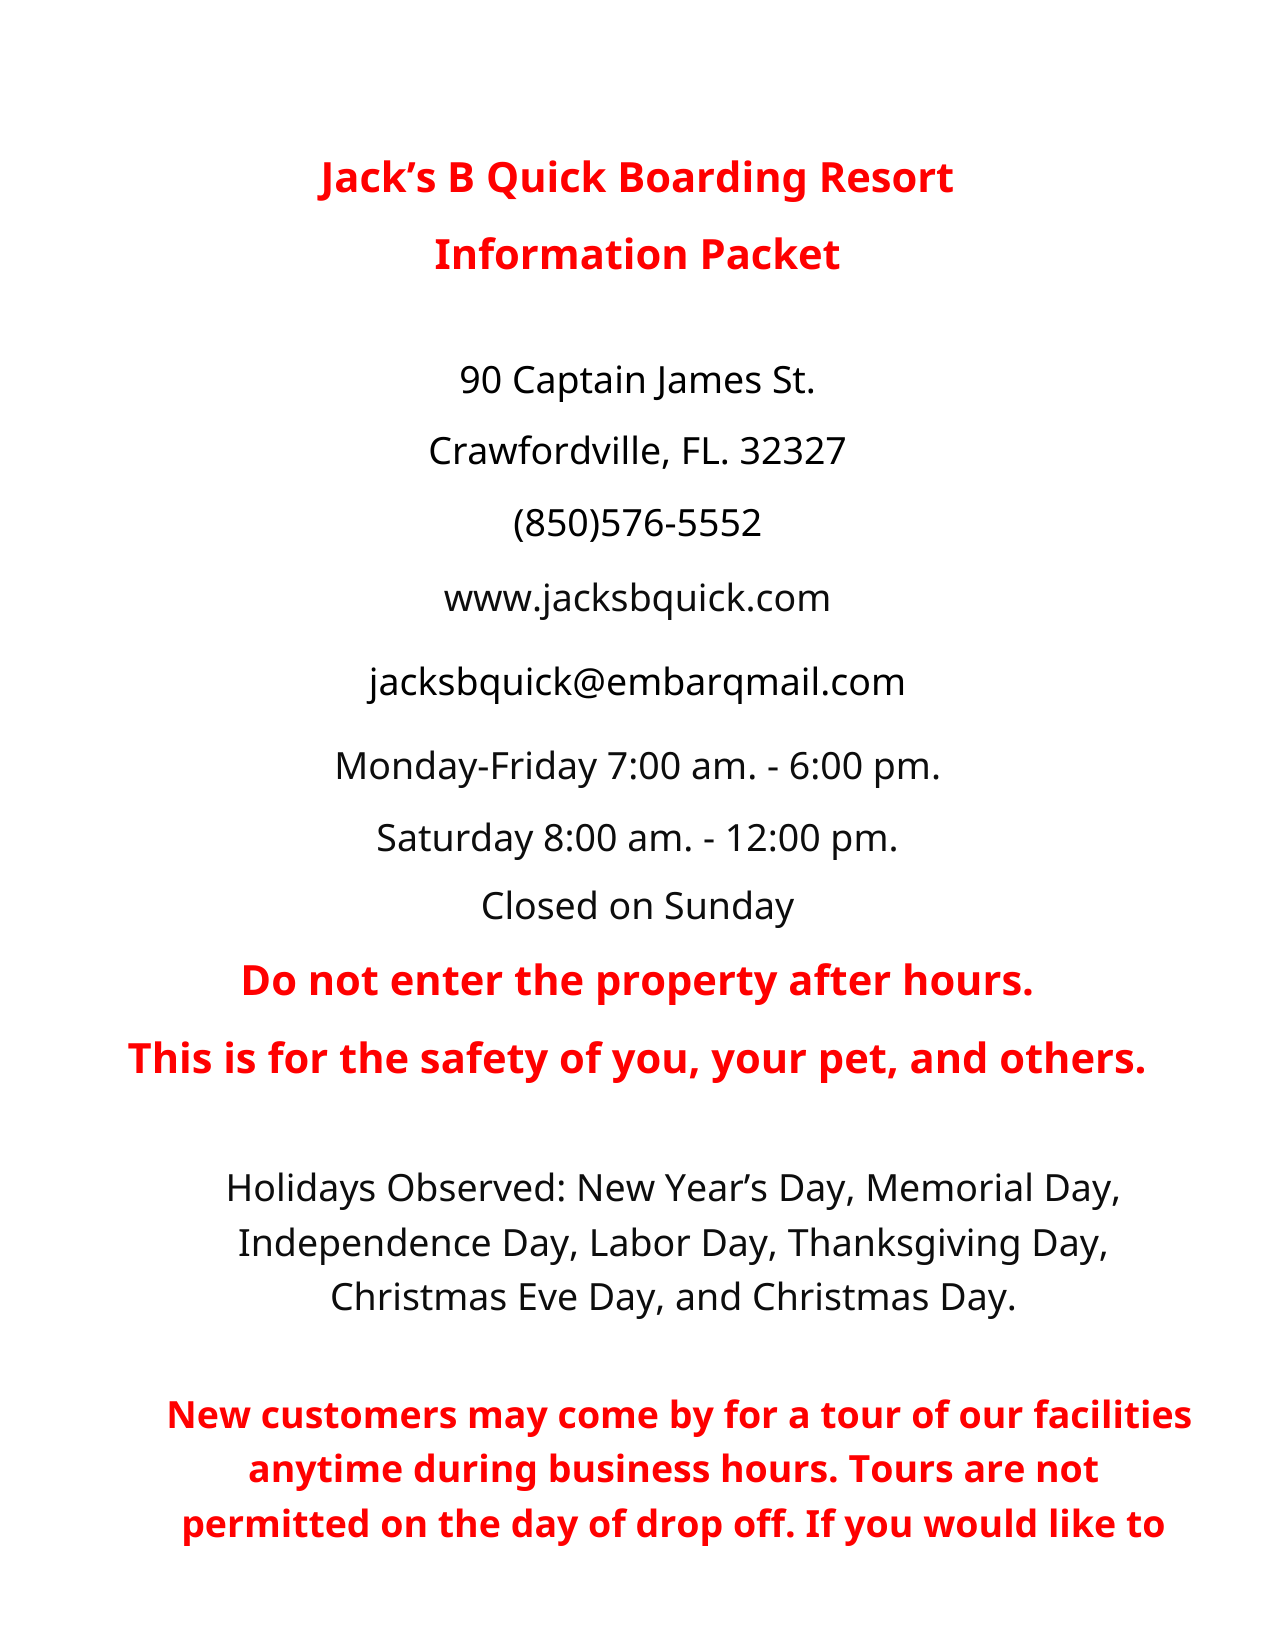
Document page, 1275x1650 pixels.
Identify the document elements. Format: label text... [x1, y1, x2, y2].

text Jack’s B Quick Boarding Resort [76, 147, 1198, 204]
text This is for the safety of you, your pet, and others. [76, 1029, 1198, 1085]
text 90 Captain James St. [77, 353, 1199, 404]
text Closed on Sunday [77, 879, 1198, 930]
text www.jacksbquick.com [77, 572, 1198, 623]
text Do not enter the property after hours. [76, 951, 1199, 1008]
text Crawfordville, FL. 32327 [77, 424, 1199, 476]
text Information Packet [76, 225, 1199, 282]
text (850)576-5552 [77, 496, 1198, 547]
text Holidays Observed: New Year’s Day, Memorial Day, Independence Day, Labor Day, Thanksgiving Day, Christmas Eve Day, and Christmas Day. [148, 1161, 1199, 1321]
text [148, 1388, 1199, 1548]
text Monday-Friday 7:00 am. - 6:00 pm. [77, 739, 1199, 791]
text Saturday 8:00 am. - 12:00 pm. [77, 811, 1198, 862]
text jacksbquick@embarqmail.com [77, 656, 1198, 707]
